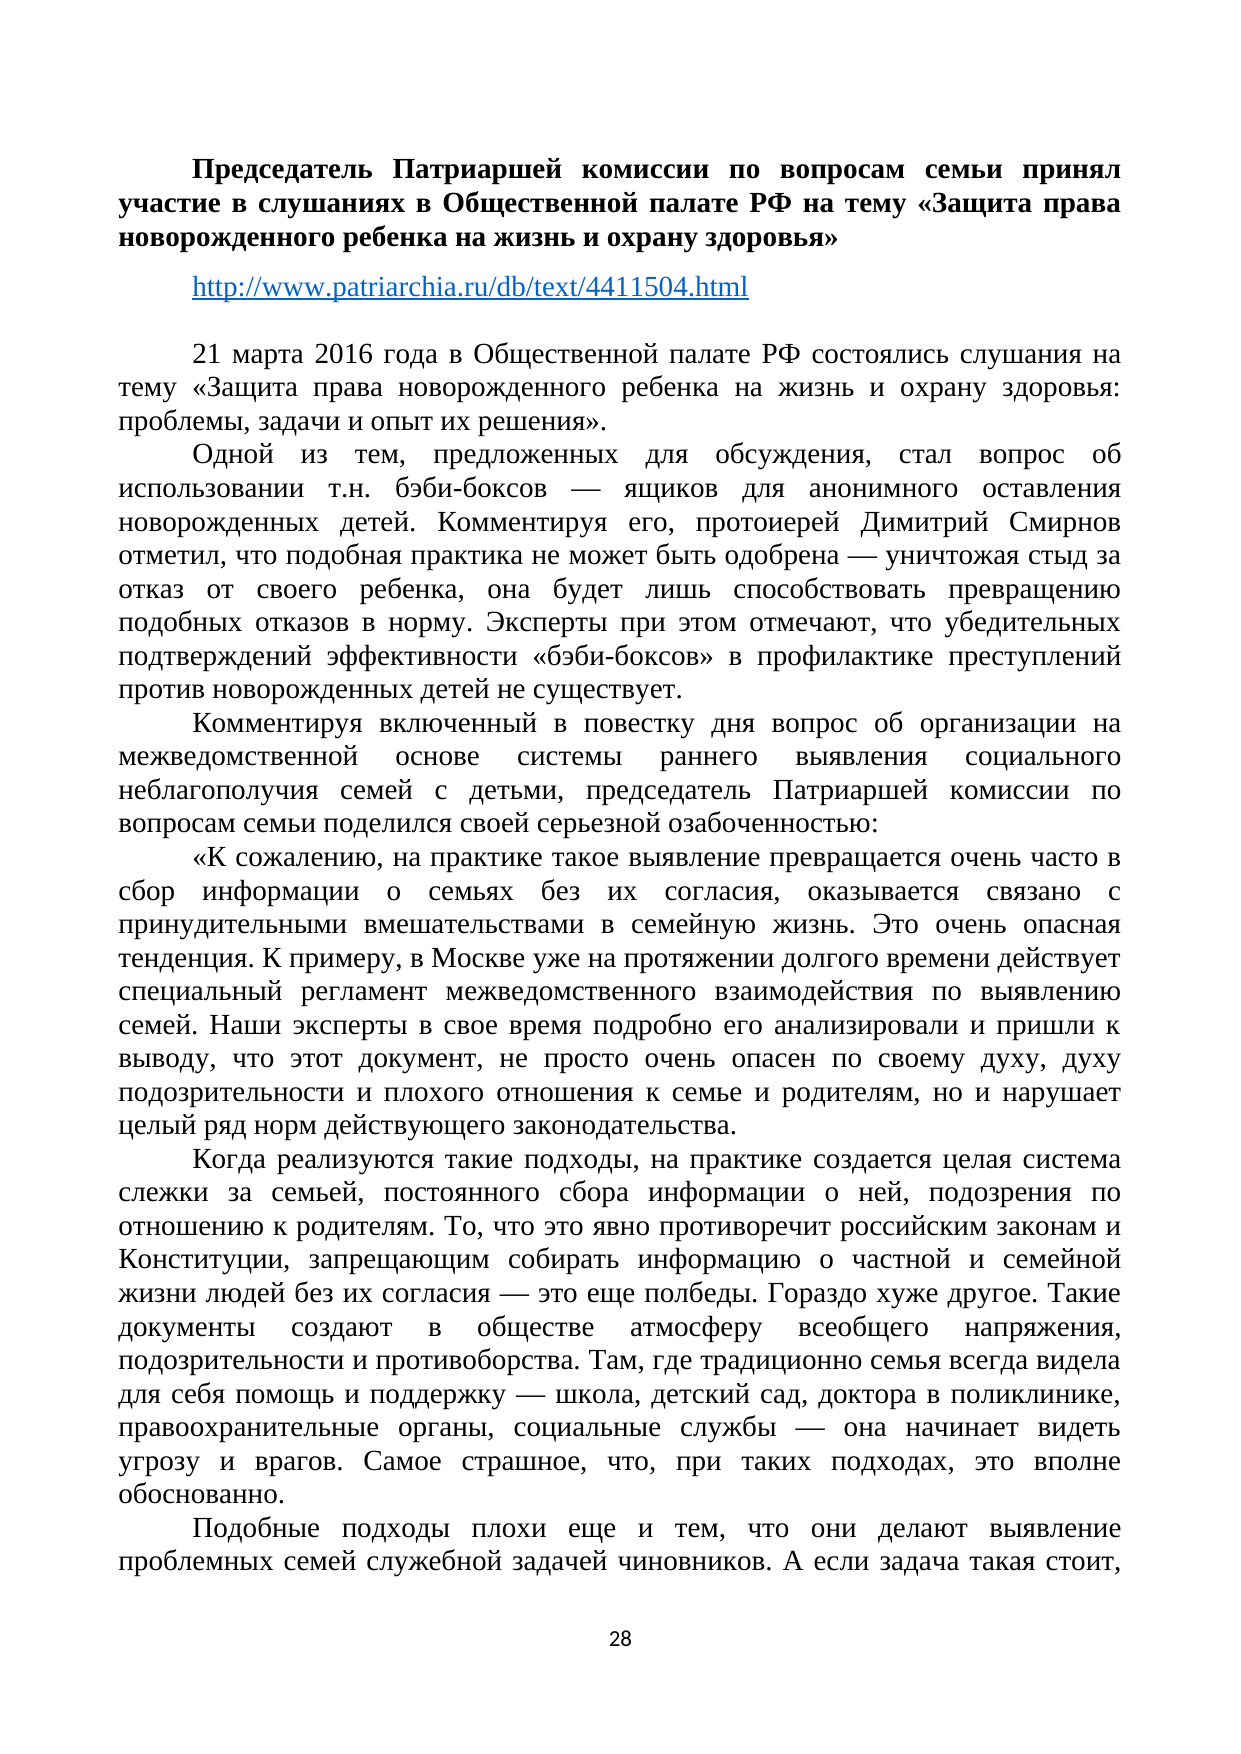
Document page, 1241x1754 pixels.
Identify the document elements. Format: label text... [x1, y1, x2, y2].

text http://www.patriarchia.ru/db/text/4411504.html [118, 269, 1122, 302]
text «К сожалению, на практике такое выявление превращается очень часто в сбор информации о семьях без их согласия, оказывается связано с принудительными вмешательствами в семейную жизнь. Это очень опасная тенденция. К примеру, в Москве уже на протяжении долгого времени действует специальный регламент межведомственного взаимодействия по выявлению семей. Наши эксперты в свое время подробно его анализировали и пришли к выводу, что этот документ, не просто очень опасен по своему духу, духу подозрительности и плохого отношения к семье и родителям, но и нарушает целый ряд норм действующего законодательства. [118, 839, 1122, 1141]
text Одной из тем, предложенных для обсуждения, стал вопрос об использовании т.н. бэби-боксов — ящиков для анонимного оставления новорожденных детей. Комментируя его, протоиерей Димитрий Смирнов отметил, что подобная практика не может быть одобрена — уничтожая стыд за отказ от своего ребенка, она будет лишь способствовать превращению подобных отказов в норму. Эксперты при этом отмечают, что убедительных подтверждений эффективности «бэби-боксов» в профилактике преступлений против новорожденных детей не существует. [118, 437, 1122, 705]
text 21 марта 2016 года в Общественной палате РФ состоялись слушания на тему «Защита права новорожденного ребенка на жизнь и охрану здоровья: проблемы, задачи и опыт их решения». [118, 336, 1122, 437]
text Комментируя включенный в повестку дня вопрос об организации на межведомственной основе системы раннего выявления социального неблагополучия семей с детьми, председатель Патриаршей комиссии по вопросам семьи поделился своей серьезной озабоченностью: [118, 705, 1122, 839]
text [118, 1510, 1122, 1577]
text Председатель Патриаршей комиссии по вопросам семьи принял участие в слушаниях в Общественной палате РФ на тему «Защита права новорожденного ребенка на жизнь и охрану здоровья» [118, 152, 1122, 252]
text Когда реализуются такие подходы, на практике создается целая система слежки за семьей, постоянного сбора информации о ней, подозрения по отношению к родителям. То, что это явно противоречит российским законам и Конституции, запрещающим собирать информацию о частной и семейной жизни людей без их согласия — это еще полбеды. Гораздо хуже другое. Такие документы создают в обществе атмосферу всеобщего напряжения, подозрительности и противоборства. Там, где традиционно семья всегда видела для себя помощь и поддержку — школа, детский сад, доктора в поликлинике, правоохранительные органы, социальные службы — она начинает видеть угрозу и врагов. Самое страшное, что, при таких подходах, это вполне обоснованно. [118, 1141, 1122, 1510]
